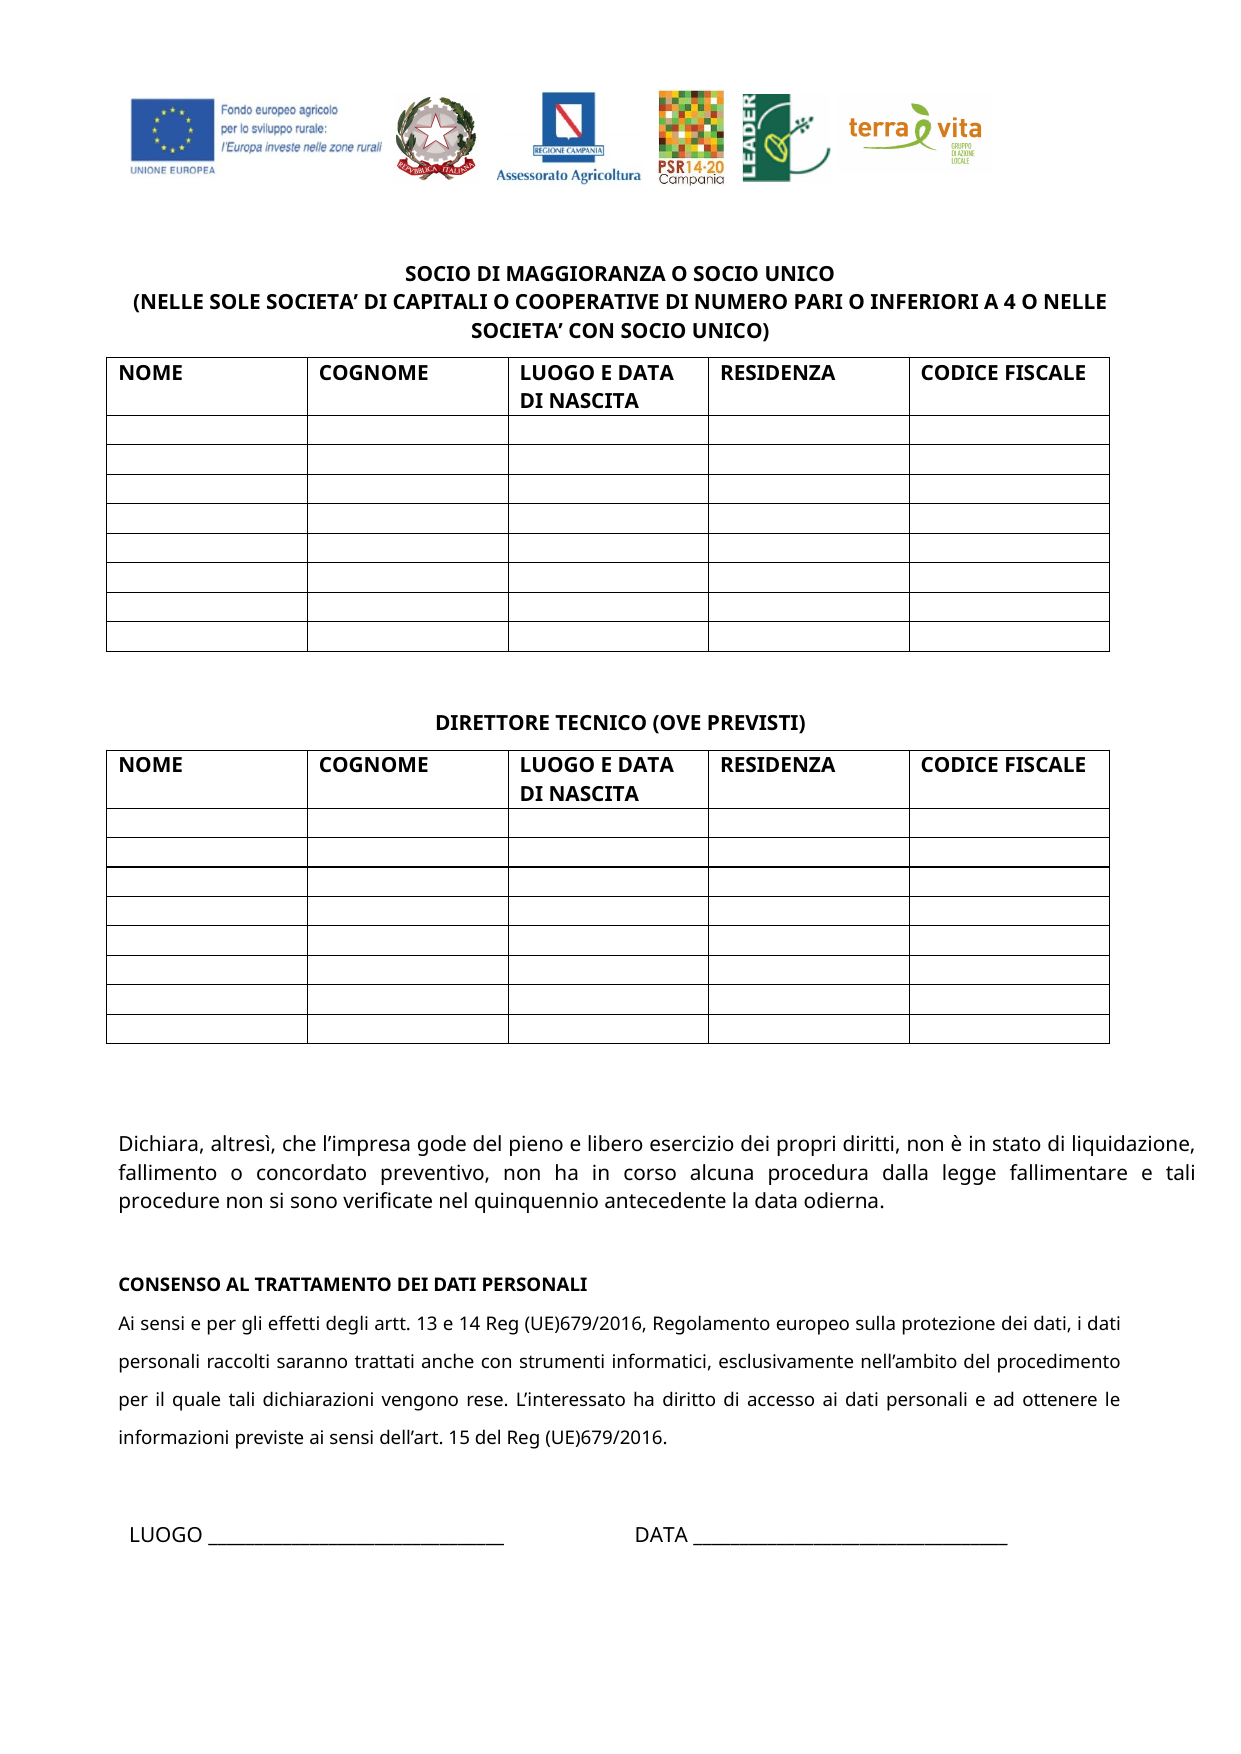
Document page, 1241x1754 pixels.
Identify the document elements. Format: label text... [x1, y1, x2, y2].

table_cell [107, 622, 307, 651]
table_cell [709, 416, 909, 444]
table_cell [107, 985, 307, 1014]
picture [836, 92, 993, 173]
table_cell [709, 563, 909, 592]
table_cell [308, 868, 508, 896]
table_cell [709, 593, 909, 621]
table_cell [910, 868, 1109, 896]
table_cell [107, 838, 307, 866]
table_cell [509, 504, 708, 533]
table_cell [709, 622, 909, 651]
text LUOGO ________________________________ DATA __________________________________ [118, 1520, 1122, 1548]
table_cell [107, 416, 307, 444]
table_cell [709, 868, 909, 896]
text DIRETTORE TECNICO (OVE PREVISTI) [118, 708, 1122, 737]
picture [657, 89, 725, 186]
table_cell [709, 475, 909, 503]
picture [742, 94, 831, 182]
table_cell [910, 897, 1109, 925]
table_cell [308, 897, 508, 925]
picture [129, 94, 383, 182]
table_cell [509, 416, 708, 444]
table_cell [308, 956, 508, 984]
table_cell [509, 809, 708, 837]
table_cell [308, 838, 508, 866]
table_header COGNOME [308, 751, 508, 807]
table_cell [107, 868, 307, 896]
table_cell [107, 504, 307, 533]
table_cell [107, 809, 307, 837]
table_header NOME [107, 358, 307, 415]
table_cell [107, 445, 307, 474]
table_cell [308, 985, 508, 1014]
table_header LUOGO E DATA DI NASCITA [509, 751, 708, 807]
table_cell [107, 1015, 307, 1043]
table_cell [308, 445, 508, 474]
table_cell [308, 622, 508, 651]
table_header CODICE FISCALE [910, 751, 1109, 807]
table_cell [509, 445, 708, 474]
table_cell [910, 926, 1109, 955]
table_cell [107, 897, 307, 925]
table_cell [509, 622, 708, 651]
table_cell [509, 1015, 708, 1043]
table_cell [107, 563, 307, 592]
text SOCIO DI MAGGIORANZA O SOCIO UNICO [118, 259, 1122, 287]
table_cell [709, 956, 909, 984]
table_cell [910, 956, 1109, 984]
table_cell [709, 1015, 909, 1043]
table_header RESIDENZA [709, 751, 909, 807]
table_cell [308, 534, 508, 562]
table_cell [509, 956, 708, 984]
table_cell [910, 504, 1109, 533]
table_cell [107, 926, 307, 955]
table_header RESIDENZA [709, 358, 909, 415]
table_cell [509, 897, 708, 925]
table_cell [107, 534, 307, 562]
table_header COGNOME [308, 358, 508, 415]
table_cell [910, 1015, 1109, 1043]
text Ai sensi e per gli effetti degli artt. 13 e 14 Reg (UE)679/2016, Regolamento europeo sulla protezione dei dati, i dati personali raccolti saranno trattati anche con strumenti informatici, esclusivamente nell’ambito del procedimento per il quale tali dichiarazioni vengono rese. L’interessato ha diritto di accesso ai dati personali e ad ottenere le informazioni previste ai sensi dell’art. 15 del Reg (UE)679/2016. [118, 1310, 1122, 1450]
table_cell [910, 809, 1109, 837]
table_cell [308, 563, 508, 592]
table_cell [107, 956, 307, 984]
table_cell [910, 445, 1109, 474]
table_cell [509, 534, 708, 562]
table_cell [910, 838, 1109, 866]
table_cell [910, 985, 1109, 1014]
picture [496, 89, 643, 186]
table_cell [910, 416, 1109, 444]
table_cell [308, 504, 508, 533]
table_cell [910, 622, 1109, 651]
table_cell [308, 926, 508, 955]
table_cell [709, 897, 909, 925]
table_cell [509, 985, 708, 1014]
table_cell [910, 563, 1109, 592]
table_cell [509, 475, 708, 503]
table_header NOME [107, 751, 307, 807]
table_cell [709, 809, 909, 837]
table_cell [308, 809, 508, 837]
table_cell [709, 985, 909, 1014]
table_cell [910, 475, 1109, 503]
table_cell [910, 534, 1109, 562]
table_cell [107, 475, 307, 503]
text CONSENSO AL TRATTAMENTO DEI DATI PERSONALI [118, 1272, 1122, 1297]
table_cell [910, 593, 1109, 621]
table_cell [709, 504, 909, 533]
table_cell [709, 838, 909, 866]
text (NELLE SOLE SOCIETA’ DI CAPITALI O COOPERATIVE DI NUMERO PARI O INFERIORI A 4 O NELLE SOCIETA’ CON SOCIO UNICO) [118, 287, 1122, 344]
table_cell [509, 563, 708, 592]
table_cell [709, 534, 909, 562]
table_cell [509, 593, 708, 621]
table_cell [308, 475, 508, 503]
table_cell [709, 926, 909, 955]
table_cell [308, 416, 508, 444]
table_header LUOGO E DATA DI NASCITA [509, 358, 708, 415]
table_cell [509, 838, 708, 866]
table_cell [509, 926, 708, 955]
picture [393, 93, 480, 183]
table_header CODICE FISCALE [910, 358, 1109, 415]
table_cell [107, 593, 307, 621]
text Dichiara, altresì, che l’impresa gode del pieno e libero esercizio dei propri diritti, non è in stato di liquidazione, fallimento o concordato preventivo, non ha in corso alcuna procedura dalla legge fallimentare e tali procedure non si sono verificate nel quinquennio antecedente la data odierna. [118, 1129, 1197, 1215]
table_cell [308, 1015, 508, 1043]
table_cell [709, 445, 909, 474]
table_cell [308, 593, 508, 621]
table_cell [509, 868, 708, 896]
